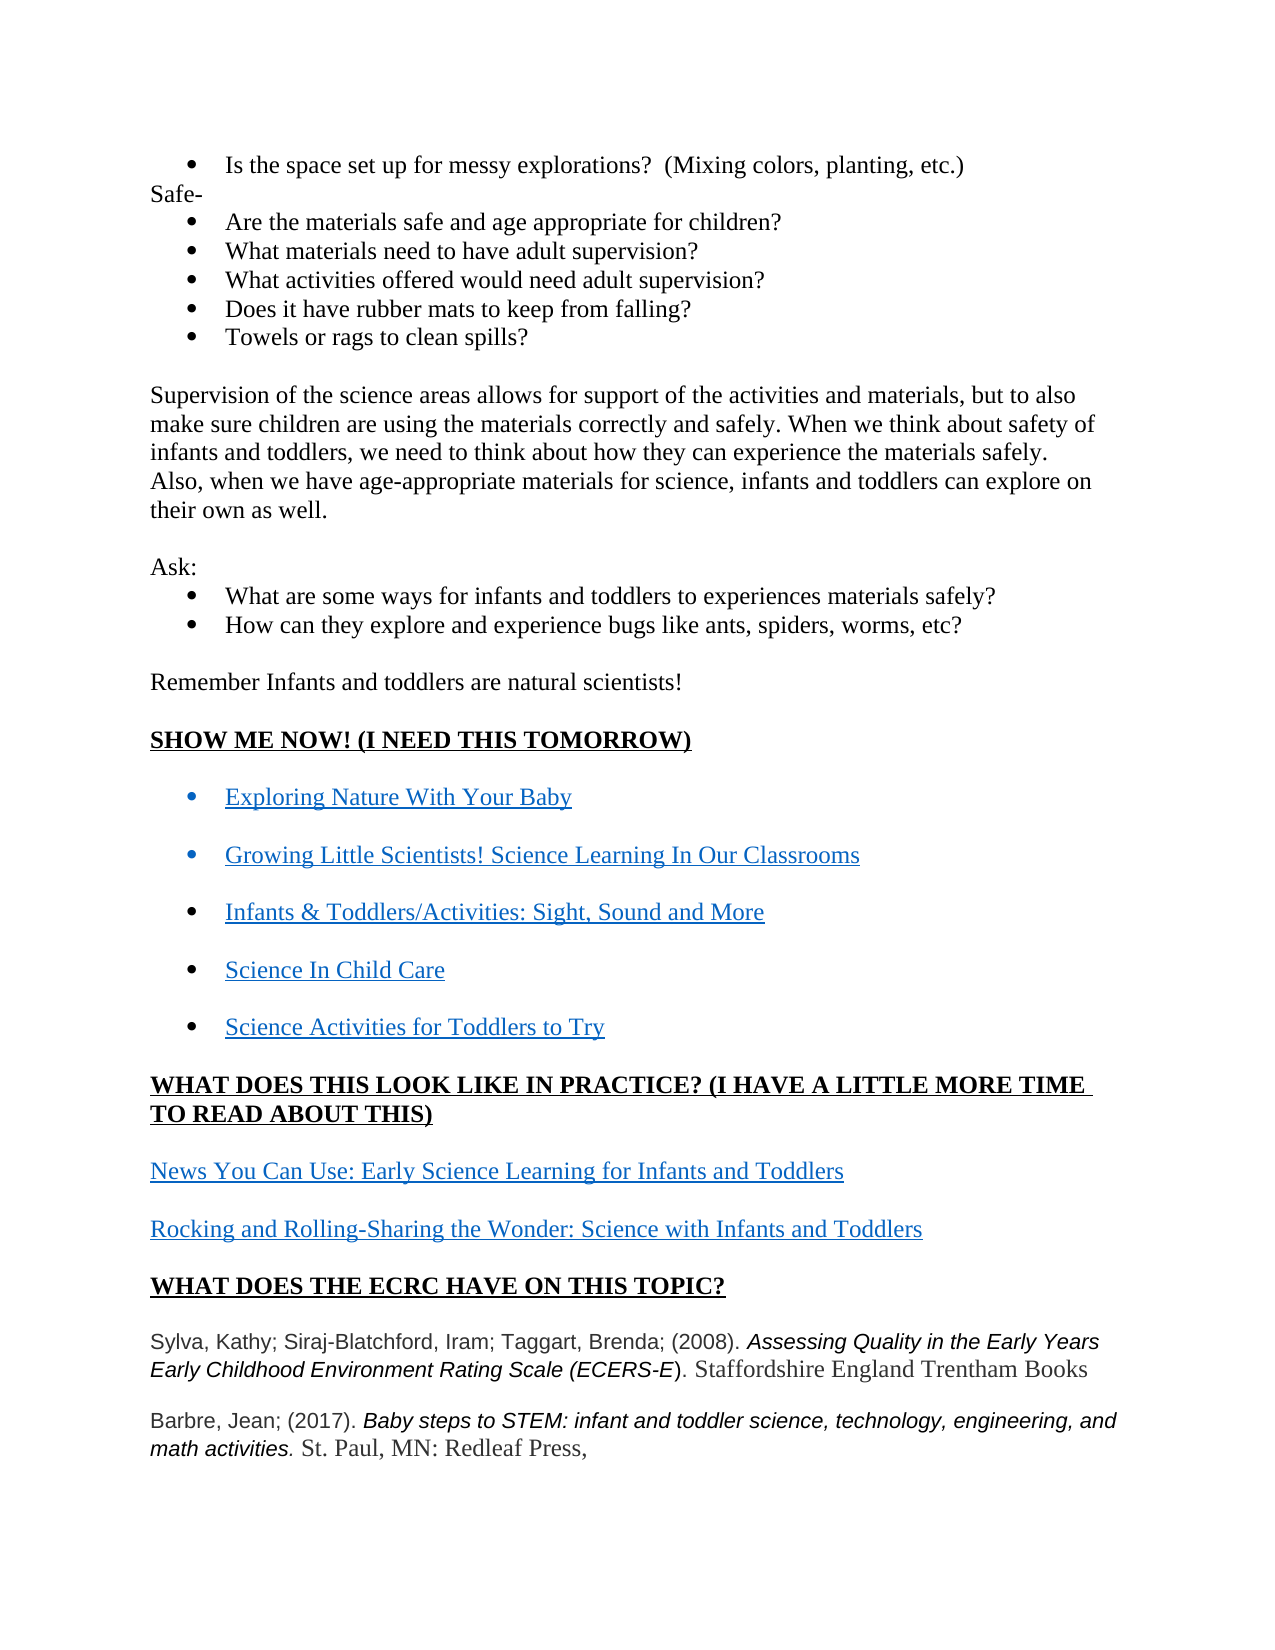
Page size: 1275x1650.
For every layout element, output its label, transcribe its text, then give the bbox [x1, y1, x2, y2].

list What materials need to have adult supervision? [187, 236, 1125, 265]
list Science Activities for Toddlers to Try [187, 1012, 1125, 1041]
text Remember Infants and toddlers are natural scientists! [150, 639, 1125, 696]
list Towels or rags to clean spills? [187, 322, 1125, 351]
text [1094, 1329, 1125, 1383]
list What are some ways for infants and toddlers to experiences materials safely? [187, 581, 1125, 610]
list Are the materials safe and age appropriate for children? [187, 207, 1125, 236]
list Is the space set up for messy explorations? (Mixing colors, planting, etc.) [187, 150, 1125, 179]
text News You Can Use: Early Science Learning for Infants and Toddlers [150, 1156, 1125, 1185]
list Exploring Nature With Your Baby [187, 782, 1125, 811]
text WHAT DOES THIS LOOK LIKE IN PRACTICE? (I HAVE A LITTLE MORE TIME TO READ ABOUT THIS) [150, 1070, 1125, 1127]
list What activities offered would need adult supervision? [187, 265, 1125, 294]
list Science In Child Care [187, 955, 1125, 984]
text SHOW ME NOW! (I NEED THIS TOMORROW) [150, 725, 1125, 754]
text Rocking and Rolling-Sharing the Wonder: Science with Infants and Toddlers [150, 1214, 1125, 1242]
text Barbre, Jean; (2017). Baby steps to STEM: infant and toddler science, technology, engineering, and math activities. St. Paul, MN: Redleaf Press, [587, 1408, 1125, 1462]
text Supervision of the science areas allows for support of the activities and materials, but to also make sure children are using the materials correctly and safely. When we think about safety of infants and toddlers, we need to think about how they can experience the materials safely. [150, 380, 1125, 466]
text Safe- [150, 179, 1125, 207]
text Ask: [150, 552, 1125, 581]
list How can they explore and experience bugs like ants, spiders, worms, etc? [187, 610, 1125, 639]
text WHAT DOES THE ECRC HAVE ON THIS TOPIC? [150, 1271, 1125, 1300]
text Sylva, Kathy; Siraj-Blatchford, Iram; Taggart, Brenda; (2008). Assessing Quality in the Early Years Early Childhood Environment Rating Scale (ECERS-E). Staffordshire England Trentham Books [150, 1354, 688, 1383]
list Does it have rubber mats to keep from falling? [187, 294, 1125, 322]
list Infants & Toddlers/Activities: Sight, Sound and More [187, 897, 1125, 926]
list Growing Little Scientists! Science Learning In Our Classrooms [187, 840, 1125, 869]
text Also, when we have age-appropriate materials for science, infants and toddlers can explore on their own as well. [150, 466, 1125, 524]
